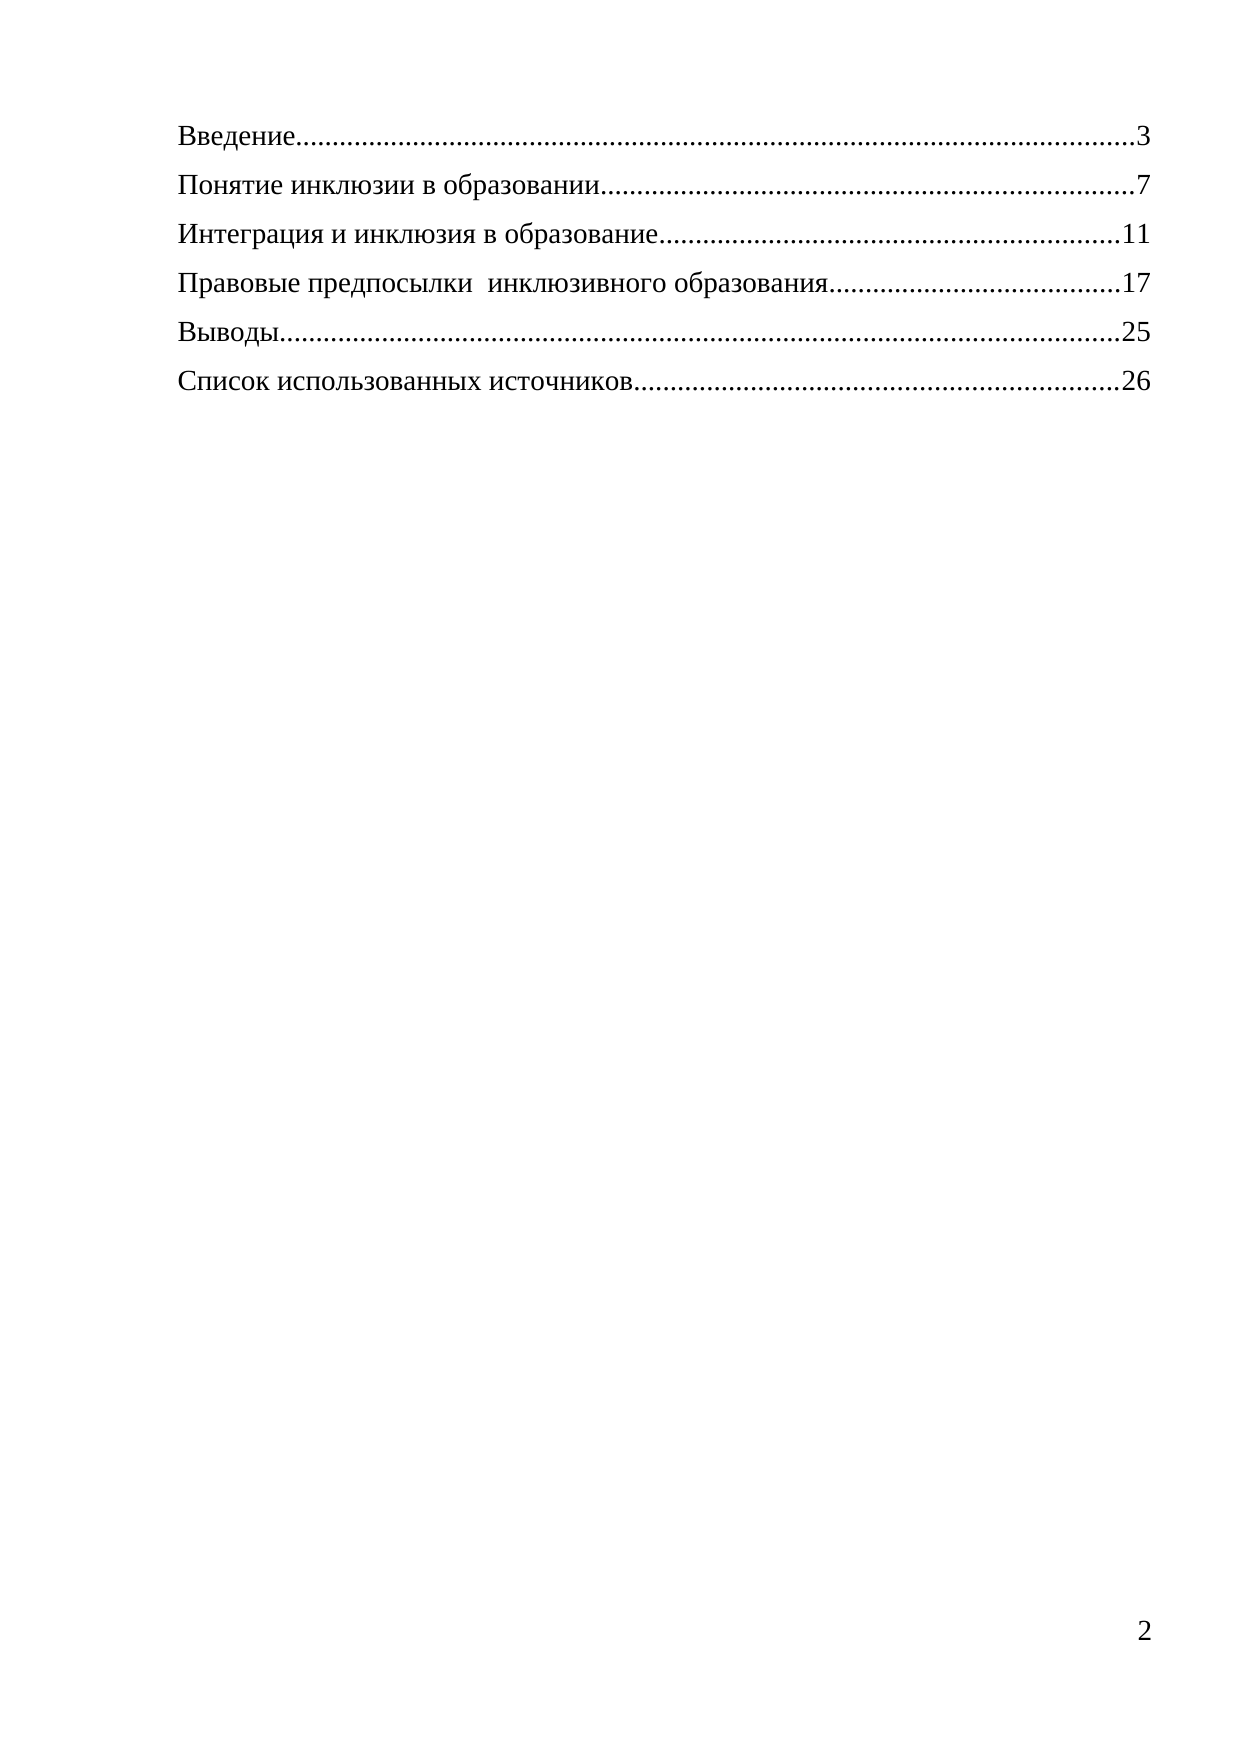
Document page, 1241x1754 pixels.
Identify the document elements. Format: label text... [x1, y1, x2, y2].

text Выводы 25 [177, 314, 1152, 347]
text Понятие инклюзии в образовании 7 [177, 167, 1152, 201]
text Правовые предпосылки инклюзивного образования 17 [177, 265, 1152, 298]
text Список использованных источников 26 [177, 363, 1152, 396]
text Интеграция и инклюзия в образование 11 [177, 216, 1152, 249]
text Введение 3 [177, 118, 1152, 152]
